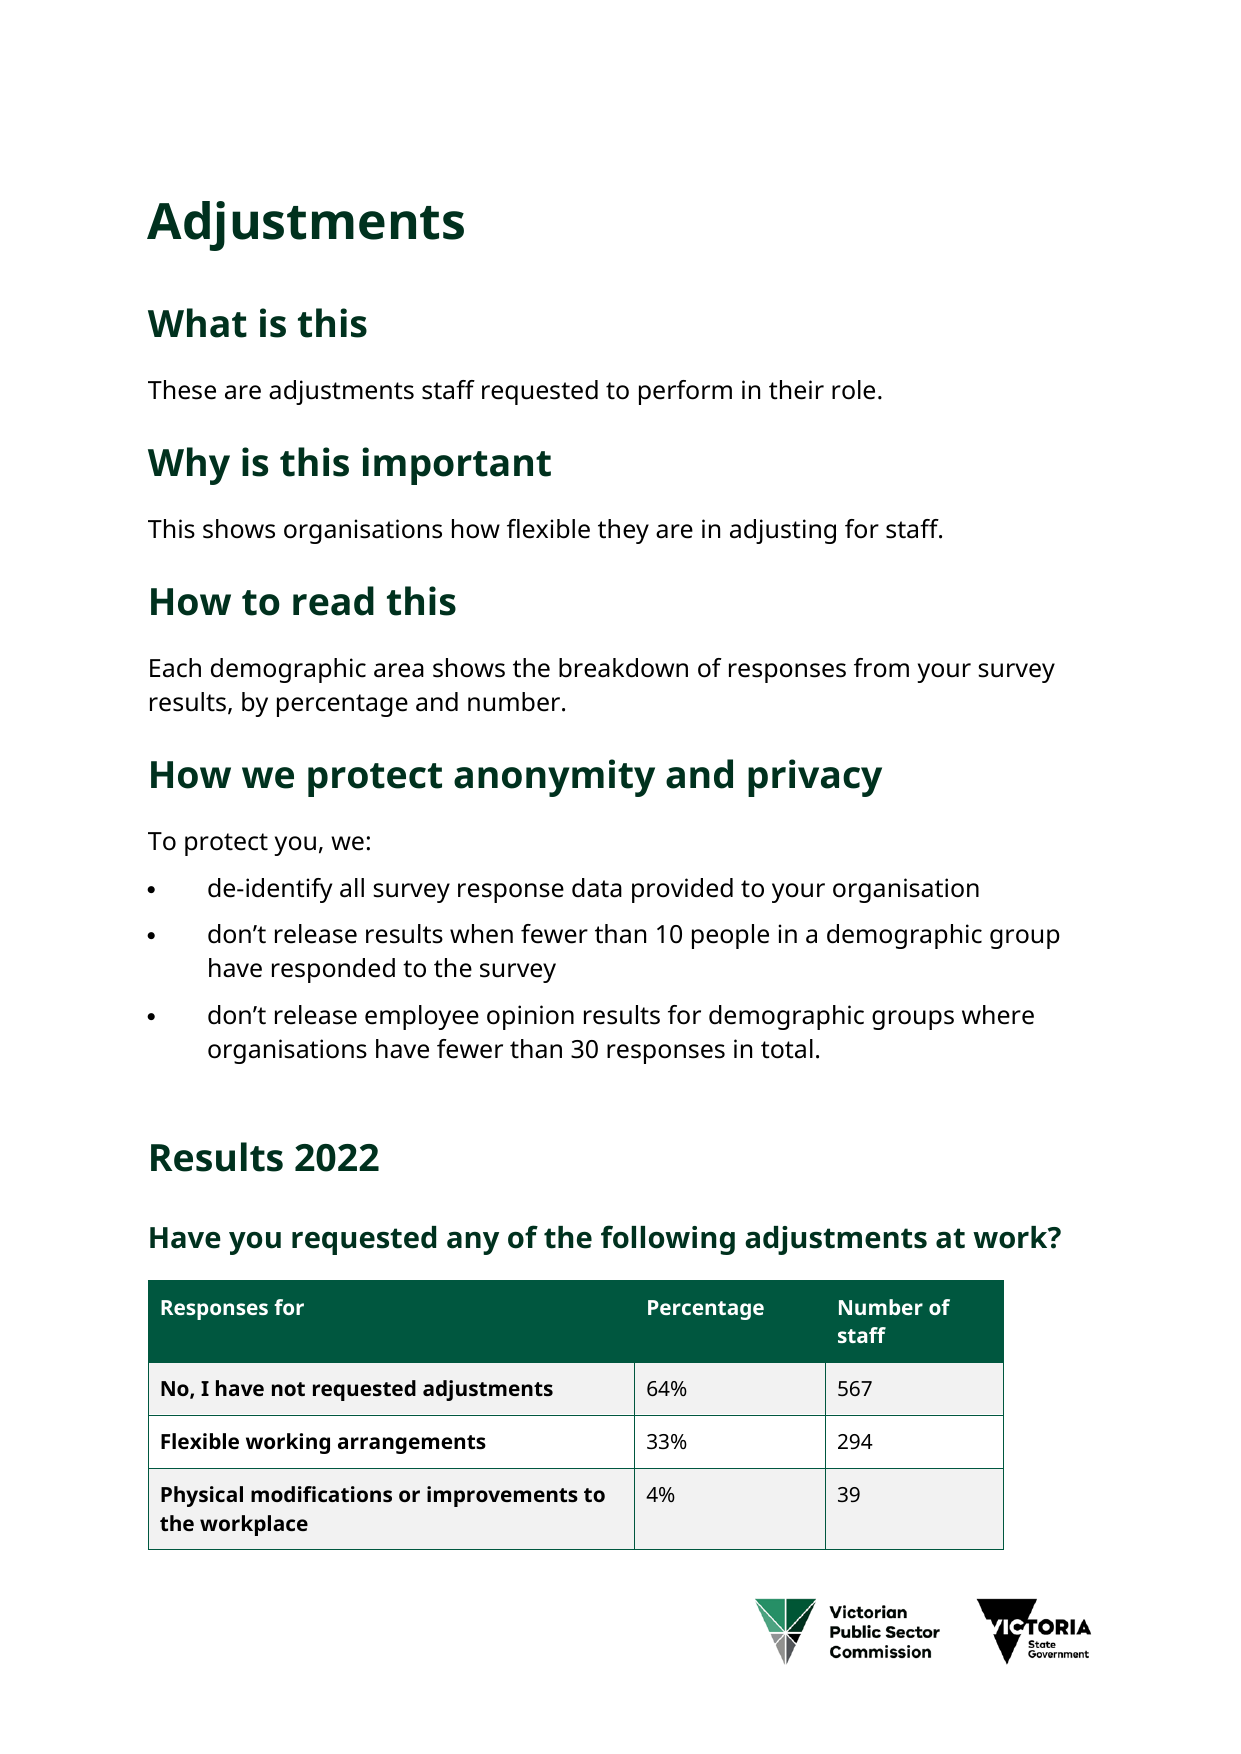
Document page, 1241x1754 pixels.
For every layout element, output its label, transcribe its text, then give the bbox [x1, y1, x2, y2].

subtitle What is this [148, 297, 1092, 348]
text This shows organisations how flexible they are in adjusting for staff. [148, 512, 1092, 546]
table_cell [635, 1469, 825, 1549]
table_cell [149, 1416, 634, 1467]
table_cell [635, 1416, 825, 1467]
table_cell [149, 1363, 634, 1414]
subtitle Have you requested any of the following adjustments at work? [148, 1217, 1092, 1257]
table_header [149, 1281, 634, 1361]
picture [754, 1598, 1093, 1666]
subtitle How we protect anonymity and privacy [148, 748, 1092, 799]
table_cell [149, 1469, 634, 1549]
list de-identify all survey response data provided to your organisation [148, 871, 1092, 904]
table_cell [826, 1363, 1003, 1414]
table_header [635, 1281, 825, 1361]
text These are adjustments staff requested to perform in their role. [148, 373, 1092, 407]
text Each demographic area shows the breakdown of responses from your survey results, by percentage and number. [148, 651, 1092, 719]
subtitle Why is this important [148, 436, 1092, 487]
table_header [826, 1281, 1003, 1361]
subtitle How to read this [148, 575, 1092, 626]
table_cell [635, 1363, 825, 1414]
subtitle Adjustments [148, 186, 1092, 254]
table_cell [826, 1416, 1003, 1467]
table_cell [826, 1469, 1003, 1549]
subtitle Results 2022 [148, 1131, 1092, 1182]
text To protect you, we: [148, 824, 1092, 858]
list don’t release results when fewer than 10 people in a demographic group have responded to the survey [148, 917, 1092, 985]
list don’t release employee opinion results for demographic groups where organisations have fewer than 30 responses in total. [148, 997, 1092, 1066]
